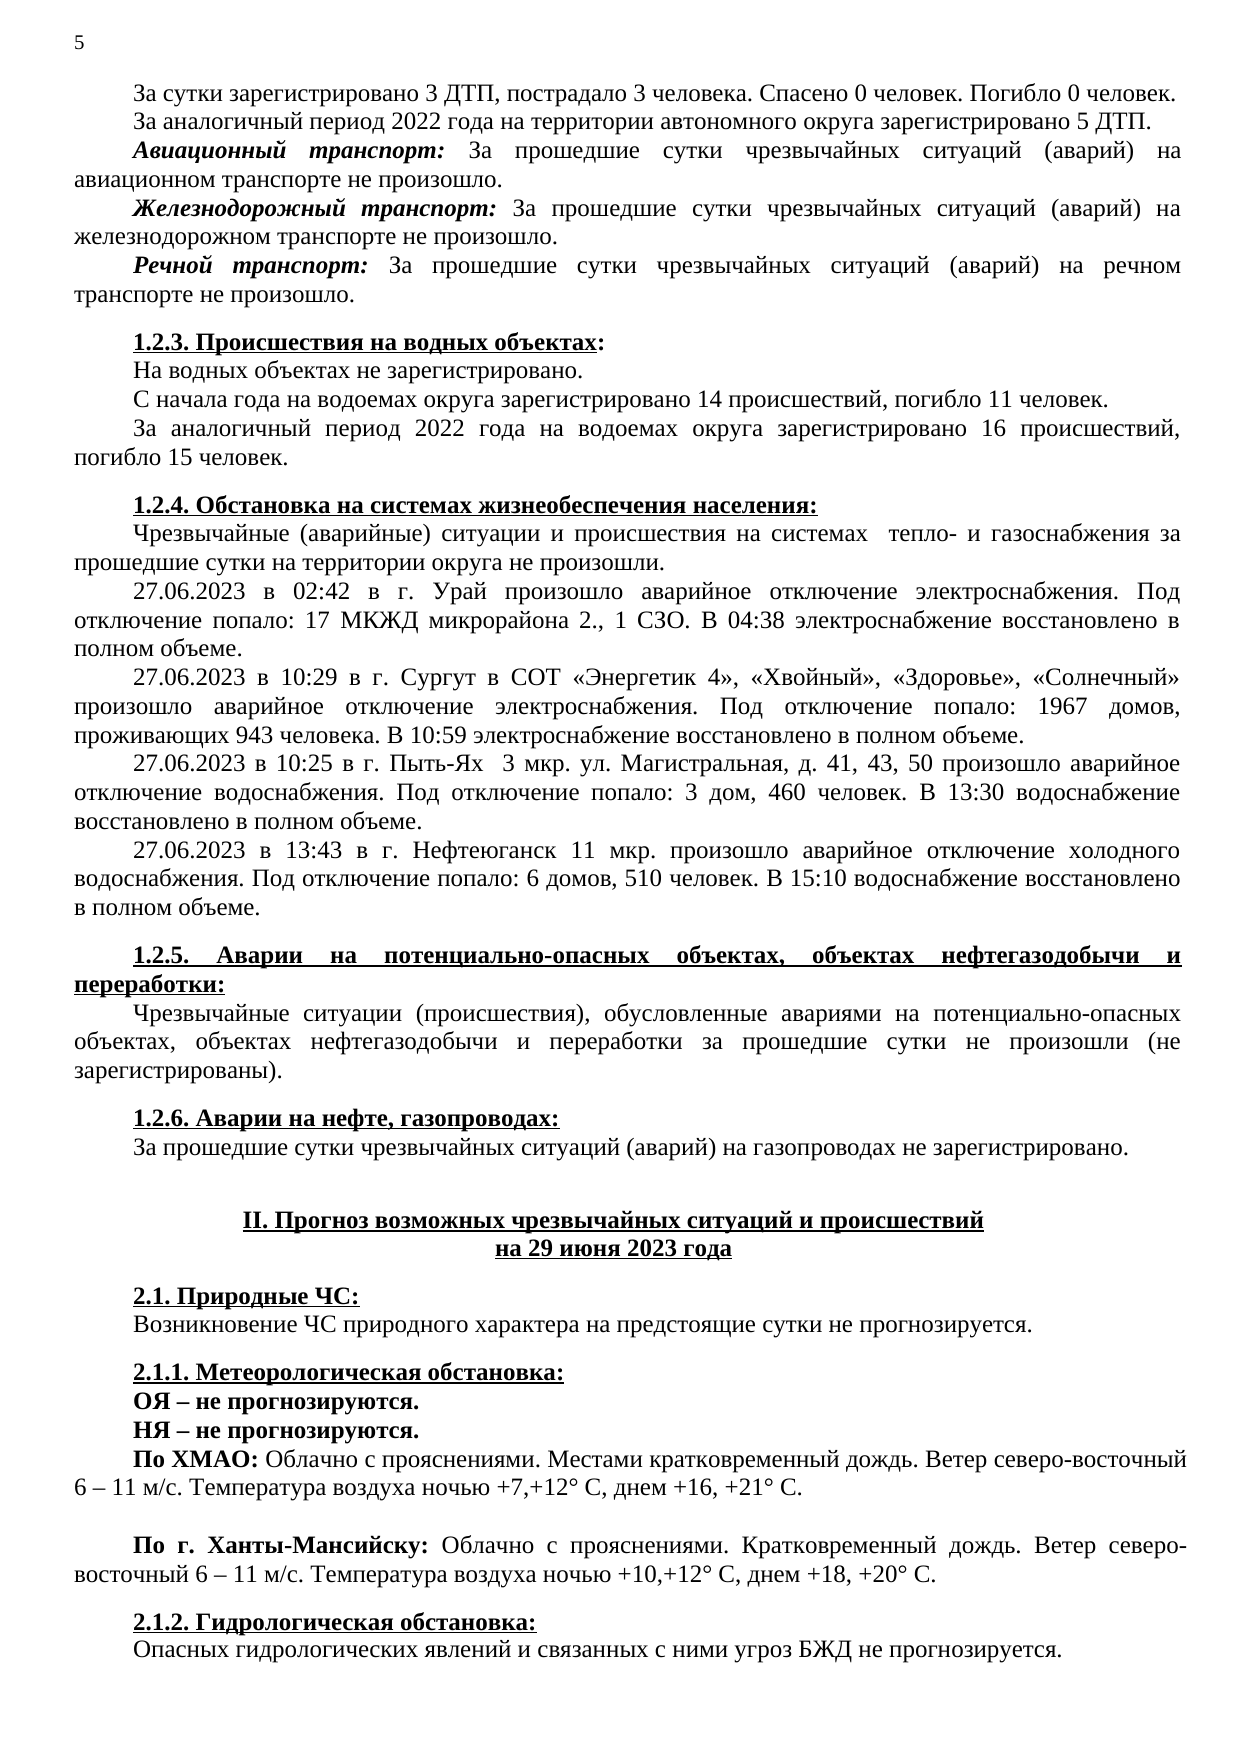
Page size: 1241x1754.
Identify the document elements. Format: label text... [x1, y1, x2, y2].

text Речной транспорт: За прошедшие сутки чрезвычайных ситуаций (аварий) на речном транспорте не произошло. [74, 250, 1182, 308]
text За сутки зарегистрировано 3 ДТП, пострадало 3 человека. Спасено 0 человек. Погибло 0 человек. [74, 78, 1182, 106]
text 1.2.3. Происшествия на водных объектах: [74, 327, 1182, 356]
text 27.06.2023 в 10:29 в г. Сургут в СОТ «Энергетик 4», «Хвойный», «Здоровье», «Солнечный» произошло аварийное отключение электроснабжения. Под отключение попало: 1967 домов, проживающих 943 человека. В 10:59 электроснабжение восстановлено в полном объеме. [74, 662, 1182, 748]
text 1.2.6. Аварии на нефте, газопроводах: [74, 1103, 1182, 1132]
text Железнодорожный транспорт: За прошедшие сутки чрезвычайных ситуаций (аварий) на железнодорожном транспорте не произошло. [74, 193, 1182, 250]
text На водных объектах не зарегистрировано. [74, 356, 1182, 384]
text Чрезвычайные ситуации (происшествия), обусловленные авариями на потенциально-опасных объектах, объектах нефтегазодобычи и переработки за прошедшие сутки не произошли (не зарегистрированы). [74, 998, 1182, 1084]
text Возникновение ЧС природного характера на предстоящие сутки не прогнозируется. [74, 1309, 1153, 1338]
text ОЯ – не прогнозируются. [74, 1386, 1182, 1415]
text 2.1. Природные ЧС: [74, 1281, 1153, 1309]
text Чрезвычайные (аварийные) ситуации и происшествия на системах тепло- и газоснабжения за прошедшие сутки на территории округа не произошли. [74, 518, 1182, 576]
text За аналогичный период 2022 года на водоемах округа зарегистрировано 16 происшествий, погибло 15 человек. [74, 413, 1182, 471]
text По ХМАО: Облачно с прояснениями. Местами кратковременный дождь. Ветер северо-восточный 6 – 11 м/с. Температура воздуха ночью +7,+12° С, днем +16, +21° С. [74, 1444, 1187, 1501]
text За прошедшие сутки чрезвычайных ситуаций (аварий) на газопроводах не зарегистрировано. [74, 1132, 1182, 1161]
text Авиационный транспорт: За прошедшие сутки чрезвычайных ситуаций (аварий) на авиационном транспорте не произошло. [74, 135, 1182, 193]
text 2.1.2. Гидрологическая обстановка: [133, 1607, 1187, 1635]
text С начала года на водоемах округа зарегистрировано 14 происшествий, погибло 11 человек. [74, 384, 1182, 413]
text За аналогичный период 2022 года на территории автономного округа зарегистрировано 5 ДТП. [74, 106, 1182, 135]
text НЯ – не прогнозируются. [74, 1415, 1182, 1444]
text на 29 июня 2023 года [74, 1234, 1153, 1262]
text Опасных гидрологических явлений и связанных с ними угроз БЖД не прогнозируется. [74, 1635, 1182, 1663]
text 1.2.5. Аварии на потенциально-опасных объектах, объектах нефтегазодобычи и переработки: [74, 940, 1182, 998]
text 27.06.2023 в 10:25 в г. Пыть-Ях 3 мкр. ул. Магистральная, д. 41, 43, 50 произошло аварийное отключение водоснабжения. Под отключение попало: 3 дом, 460 человек. В 13:30 водоснабжение восстановлено в полном объеме. [74, 748, 1182, 835]
text 1.2.4. Обстановка на системах жизнеобеспечения населения: [74, 490, 1182, 518]
text 2.1.1. Метеорологическая обстановка: [74, 1357, 1153, 1386]
text II. Прогноз возможных чрезвычайных ситуаций и происшествий [74, 1207, 1153, 1234]
text По г. Ханты-Мансийску: Облачно с прояснениями. Кратковременный дождь. Ветер северо-восточный 6 – 11 м/с. Температура воздуха ночью +10,+12° С, днем +18, +20° С. [74, 1530, 1187, 1587]
text 27.06.2023 в 13:43 в г. Нефтеюганск 11 мкр. произошло аварийное отключение холодного водоснабжения. Под отключение попало: 6 домов, 510 человек. В 15:10 водоснабжение восстановлено в полном объеме. [74, 835, 1182, 921]
text 27.06.2023 в 02:42 в г. Урай произошло аварийное отключение электроснабжения. Под отключение попало: 17 МКЖД микрорайона 2., 1 СЗО. В 04:38 электроснабжение восстановлено в полном объеме. [74, 576, 1182, 662]
